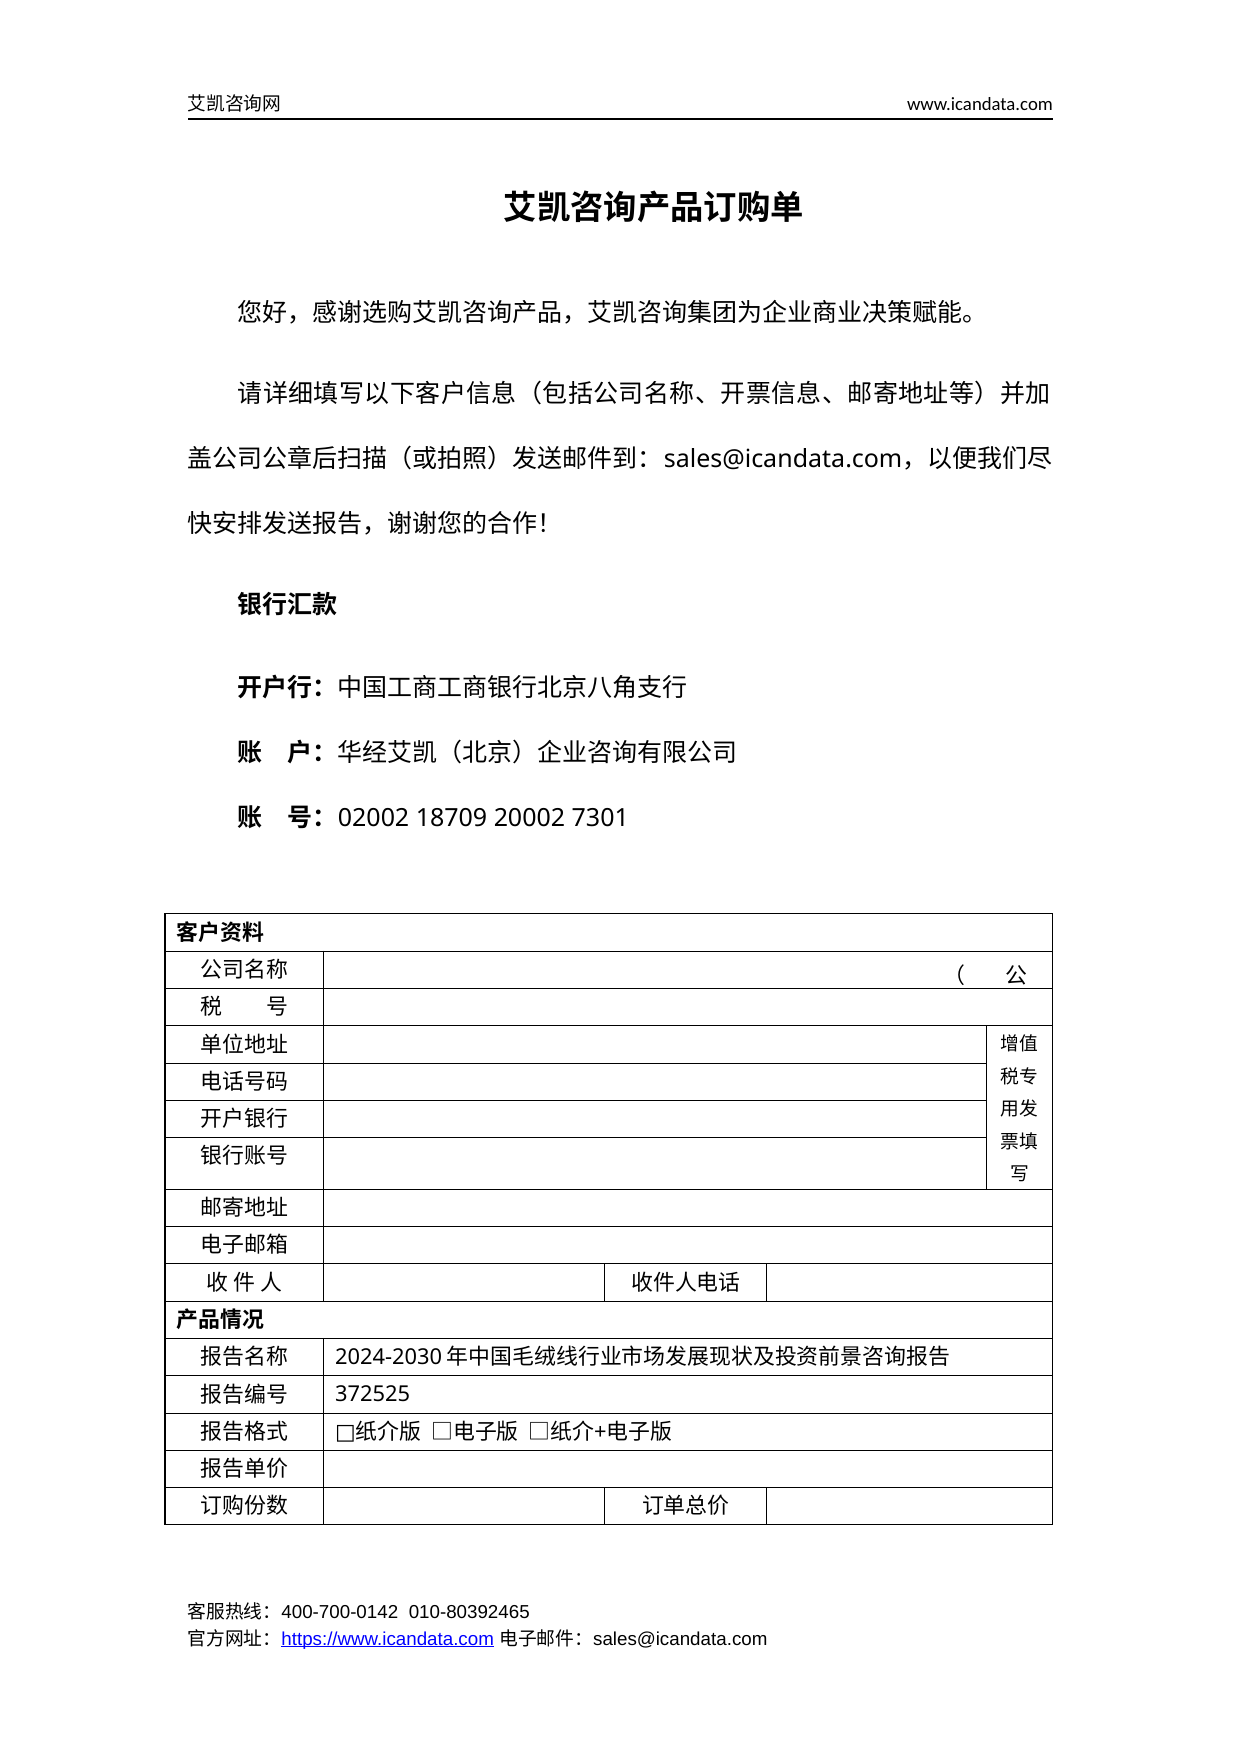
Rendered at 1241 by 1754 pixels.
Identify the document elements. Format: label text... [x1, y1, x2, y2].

table_cell [324, 1101, 986, 1137]
text 账 号：02002 18709 20002 7301 [187, 783, 1053, 848]
table_cell [324, 1026, 986, 1062]
table_cell [324, 1451, 1052, 1487]
table_cell [767, 1488, 1052, 1524]
table_cell 增值税专用发票填写 [987, 1026, 1052, 1189]
table_cell 报告单价 [166, 1451, 323, 1487]
table_cell [324, 1064, 986, 1100]
table_cell 订购份数 [166, 1488, 323, 1524]
table_cell □纸介版 □电子版 □纸介+电子版 [324, 1414, 1052, 1450]
table_cell 税 号 [166, 989, 323, 1025]
text 您好，感谢选购艾凯咨询产品，艾凯咨询集团为企业商业决策赋能。 [187, 278, 1053, 343]
table_cell 372525 [324, 1376, 1052, 1412]
text 账 户：华经艾凯（北京）企业咨询有限公司 [187, 718, 1053, 783]
table_cell [324, 989, 1052, 1025]
table_cell 收件人电话 [605, 1264, 766, 1301]
table_cell [324, 1488, 604, 1524]
table_cell [324, 1264, 604, 1301]
text 请详细填写以下客户信息（包括公司名称、开票信息、邮寄地址等）并加盖公司公章后扫描（或拍照）发送邮件到：sales@icandata.com，以便我们尽快安排发送报告，谢谢您的合作！ [187, 359, 1053, 554]
table_cell [324, 1138, 986, 1189]
table_cell 银行账号 [166, 1138, 323, 1189]
table_cell 报告编号 [166, 1376, 323, 1412]
table_cell 电子邮箱 [166, 1227, 323, 1263]
table_cell [324, 1190, 1052, 1226]
table_cell 电话号码 [166, 1064, 323, 1100]
text 开户行：中国工商工商银行北京八角支行 [187, 653, 1053, 718]
text 银行汇款 [187, 570, 1053, 635]
table_cell 邮寄地址 [166, 1190, 323, 1226]
table_header 客户资料 [166, 914, 1052, 951]
table_cell 公司名称 [166, 952, 323, 988]
table_cell 订单总价 [605, 1488, 766, 1524]
table_cell 报告格式 [166, 1414, 323, 1450]
table_cell [324, 1227, 1052, 1263]
table_cell 产品情况 [166, 1302, 1052, 1338]
table_cell [767, 1264, 1052, 1301]
table_cell 开户银行 [166, 1101, 323, 1137]
text 艾凯咨询产品订购单 [187, 172, 1053, 237]
table_cell 收 件 人 [166, 1264, 323, 1301]
table_cell 单位地址 [166, 1026, 323, 1062]
table_cell 2024-2030年中国毛绒线行业市场发展现状及投资前景咨询报告 [324, 1339, 1052, 1375]
table_cell 报告名称 [166, 1339, 323, 1375]
table_cell [324, 952, 1052, 988]
